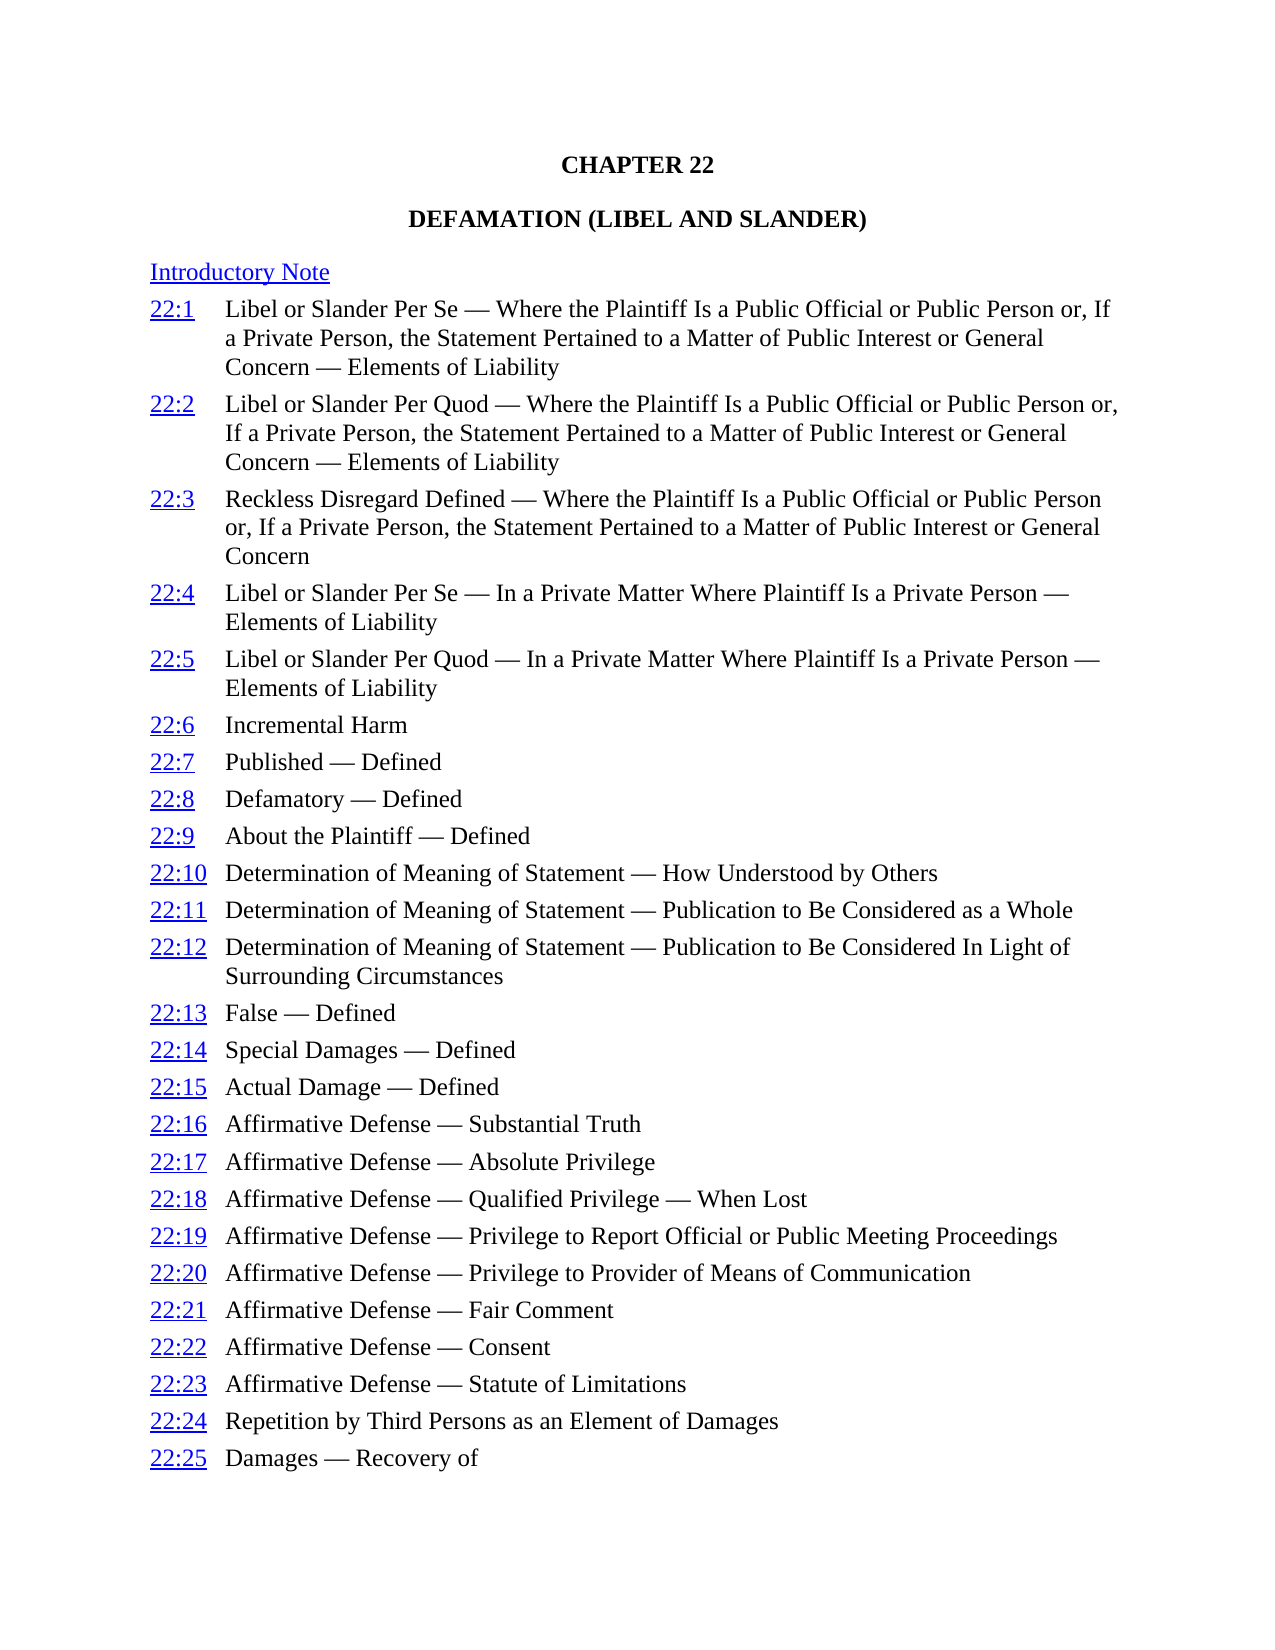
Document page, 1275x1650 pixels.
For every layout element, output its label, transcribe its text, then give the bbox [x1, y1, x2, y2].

text 22:23 Affirmative Defense — Statute of Limitations [150, 1369, 1125, 1398]
text 22:21 Affirmative Defense — Fair Comment [150, 1295, 1125, 1324]
text 22:18 Affirmative Defense — Qualified Privilege — When Lost [150, 1184, 1125, 1212]
text 22:4 Libel or Slander Per Se — In a Private Matter Where Plaintiff Is a Private Person — Elements of Liability [150, 578, 1125, 636]
text 22:9 About the Plaintiff — Defined [150, 821, 1125, 850]
text 22:8 Defamatory — Defined [150, 784, 1125, 813]
text 22:24 Repetition by Third Persons as an Element of Damages [150, 1406, 1125, 1435]
text 22:20 Affirmative Defense — Privilege to Provider of Means of Communication [150, 1258, 1125, 1287]
text 22:5 Libel or Slander Per Quod — In a Private Matter Where Plaintiff Is a Private Person — Elements of Liability [150, 644, 1125, 702]
subtitle CHAPTER 22 [150, 150, 1125, 179]
text 22:16 Affirmative Defense — Substantial Truth [150, 1109, 1125, 1138]
text 22:19 Affirmative Defense — Privilege to Report Official or Public Meeting Proceedings [150, 1221, 1125, 1249]
text 22:12 Determination of Meaning of Statement — Publication to Be Considered In Light of Surrounding Circumstances [150, 932, 1125, 990]
subtitle DEFAMATION (LIBEL AND SLANDER) [150, 204, 1125, 232]
text 22:11 Determination of Meaning of Statement — Publication to Be Considered as a Whole [150, 895, 1125, 924]
text 22:13 False — Defined [150, 998, 1125, 1027]
text 22:17 Affirmative Defense — Absolute Privilege [150, 1147, 1125, 1175]
text 22:2 Libel or Slander Per Quod — Where the Plaintiff Is a Public Official or Public Person or, If a Private Person, the Statement Pertained to a Matter of Public Interest or General Concern — Elements of Liability [150, 389, 1125, 475]
text 22:22 Affirmative Defense — Consent [150, 1332, 1125, 1361]
text 22:15 Actual Damage — Defined [150, 1072, 1125, 1101]
text 22:6 Incremental Harm [150, 710, 1125, 739]
text 22:10 Determination of Meaning of Statement — How Understood by Others [150, 858, 1125, 887]
text 22:14 Special Damages — Defined [150, 1035, 1125, 1064]
text 22:25 Damages — Recovery of [150, 1443, 1125, 1472]
text Introductory Note [150, 257, 1125, 286]
text 22:1 Libel or Slander Per Se — Where the Plaintiff Is a Public Official or Public Person or, If a Private Person, the Statement Pertained to a Matter of Public Interest or General Concern — Elements of Liability [150, 294, 1125, 381]
text 22:3 Reckless Disregard Defined — Where the Plaintiff Is a Public Official or Public Person or, If a Private Person, the Statement Pertained to a Matter of Public Interest or General Concern [150, 484, 1125, 570]
text 22:7 Published — Defined [150, 747, 1125, 776]
